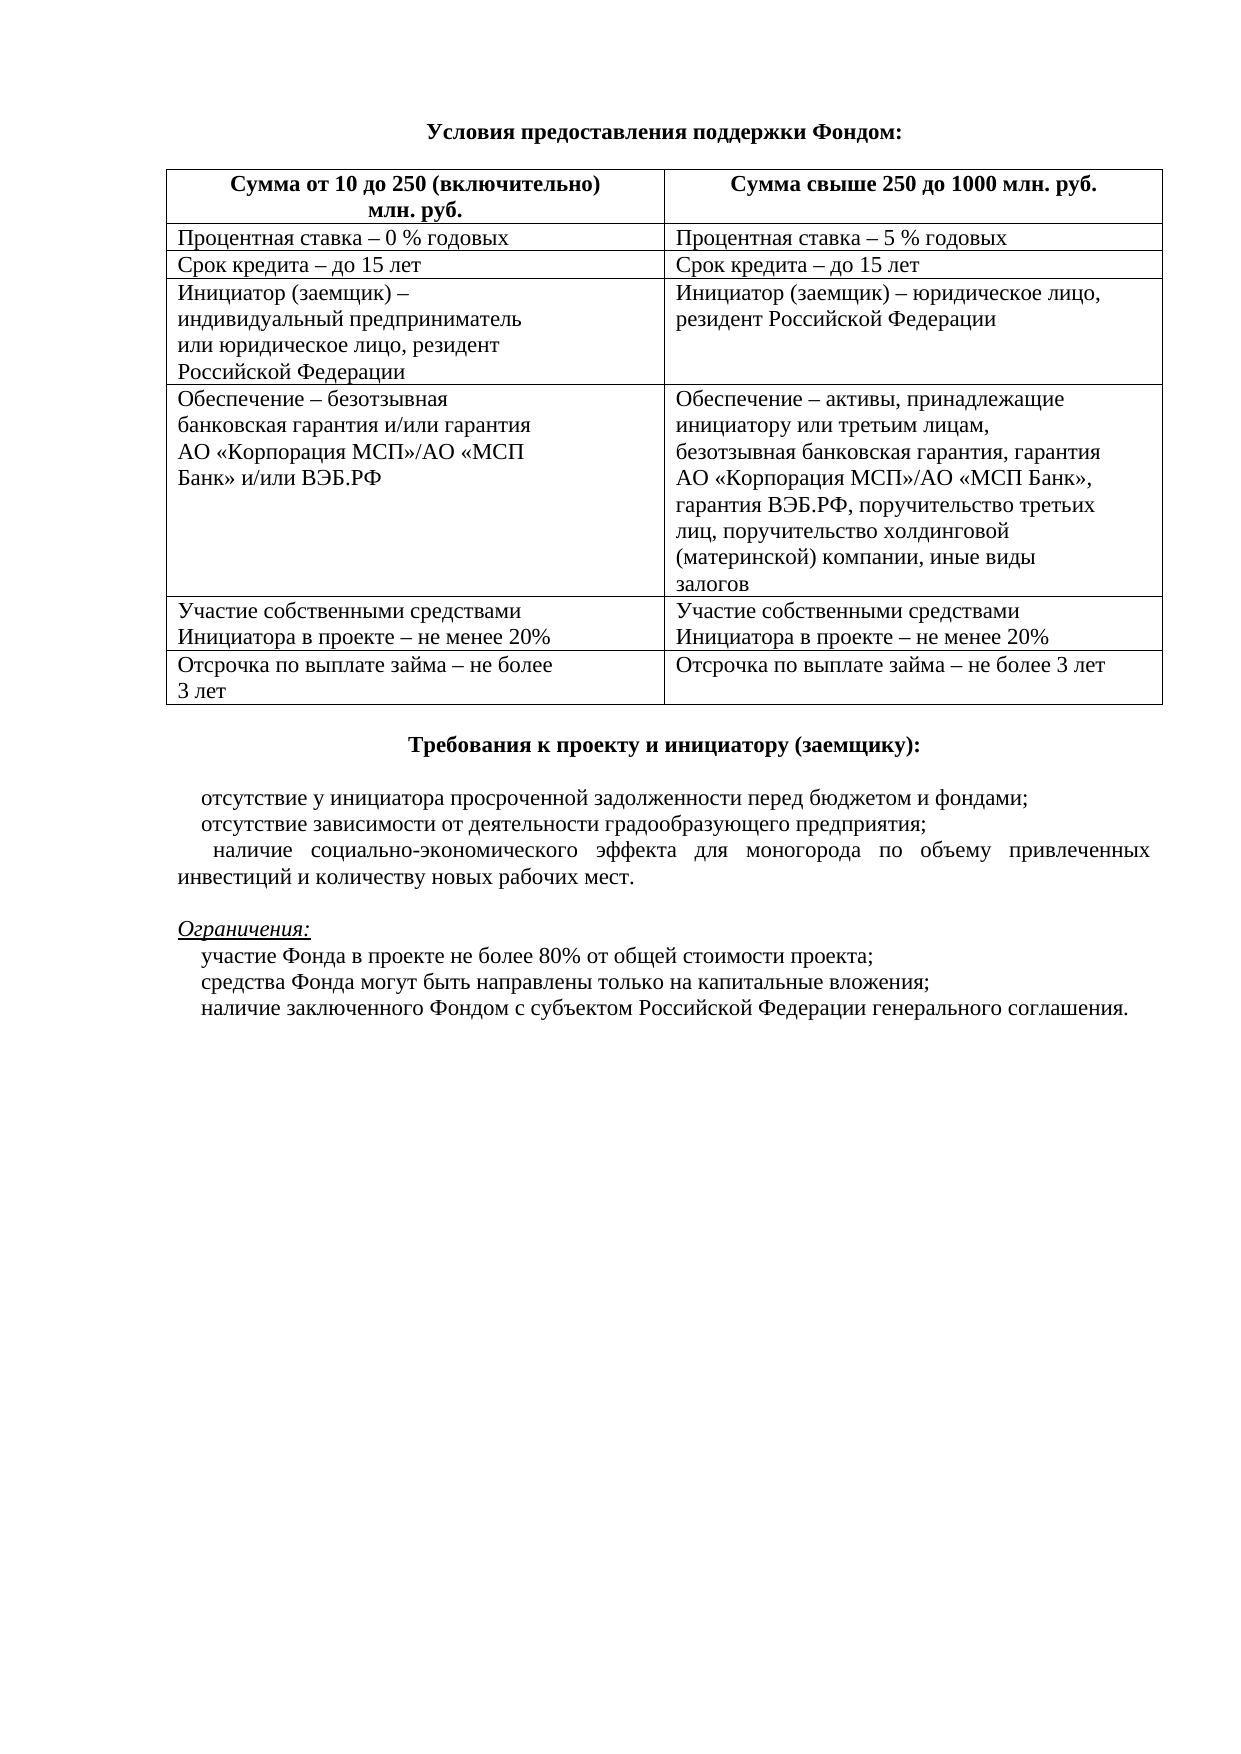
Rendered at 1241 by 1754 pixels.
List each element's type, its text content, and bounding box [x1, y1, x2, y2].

table_cell Инициатор (заемщик) – индивидуальный предприниматель или юридическое лицо, резидент Российской Федерации [167, 279, 664, 384]
text Ограничения: [177, 915, 1152, 942]
text  отсутствие у инициатора просроченной задолженности перед бюджетом и фондами; [177, 784, 1152, 810]
table_cell Срок кредита – до 15 лет [167, 251, 664, 278]
text  участие Фонда в проекте не более 80% от общей стоимости проекта; [177, 942, 1152, 968]
text Условия предоставления поддержки Фондом: [177, 118, 1152, 144]
text  наличие заключенного Фондом с субъектом Российской Федерации генерального соглашения. [177, 994, 1152, 1021]
table_cell Обеспечение – безотзывная банковская гарантия и/или гарантия АО «Корпорация МСП»/АО «МСП Банк» и/или ВЭБ.РФ [167, 385, 664, 596]
table_header Сумма свыше 250 до 1000 млн. руб. [665, 170, 1162, 223]
text  отсутствие зависимости от деятельности градообразующего предприятия; [177, 810, 1152, 836]
table_cell Процентная ставка – 0 % годовых [167, 224, 664, 250]
table_cell Обеспечение – активы, принадлежащие инициатору или третьим лицам, безотзывная банковская гарантия, гарантия АО «Корпорация МСП»/АО «МСП Банк», гарантия ВЭБ.РФ, поручительство третьих лиц, поручительство холдинговой (материнской) компании, иные виды залогов [665, 385, 1162, 596]
table_cell Процентная ставка – 5 % годовых [665, 224, 1162, 250]
text Требования к проекту и инициатору (заемщику): [177, 731, 1152, 757]
table_cell Инициатор (заемщик) – юридическое лицо, резидент Российской Федерации [665, 279, 1162, 384]
table_header Сумма от 10 до 250 (включительно) млн. руб. [167, 170, 664, 223]
table_cell Срок кредита – до 15 лет [665, 251, 1162, 278]
text  средства Фонда могут быть направлены только на капитальные вложения; [177, 968, 1152, 994]
text  наличие социально-экономического эффекта для моногорода по объему привлеченных инвестиций и количеству новых рабочих мест. [177, 836, 1152, 889]
table_cell Участие собственными средствами Инициатора в проекте – не менее 20% [665, 597, 1162, 650]
table_cell Участие собственными средствами Инициатора в проекте – не менее 20% [167, 597, 664, 650]
table_cell Отсрочка по выплате займа – не более 3 лет [665, 651, 1162, 703]
table_cell Отсрочка по выплате займа – не более 3 лет [167, 651, 664, 703]
